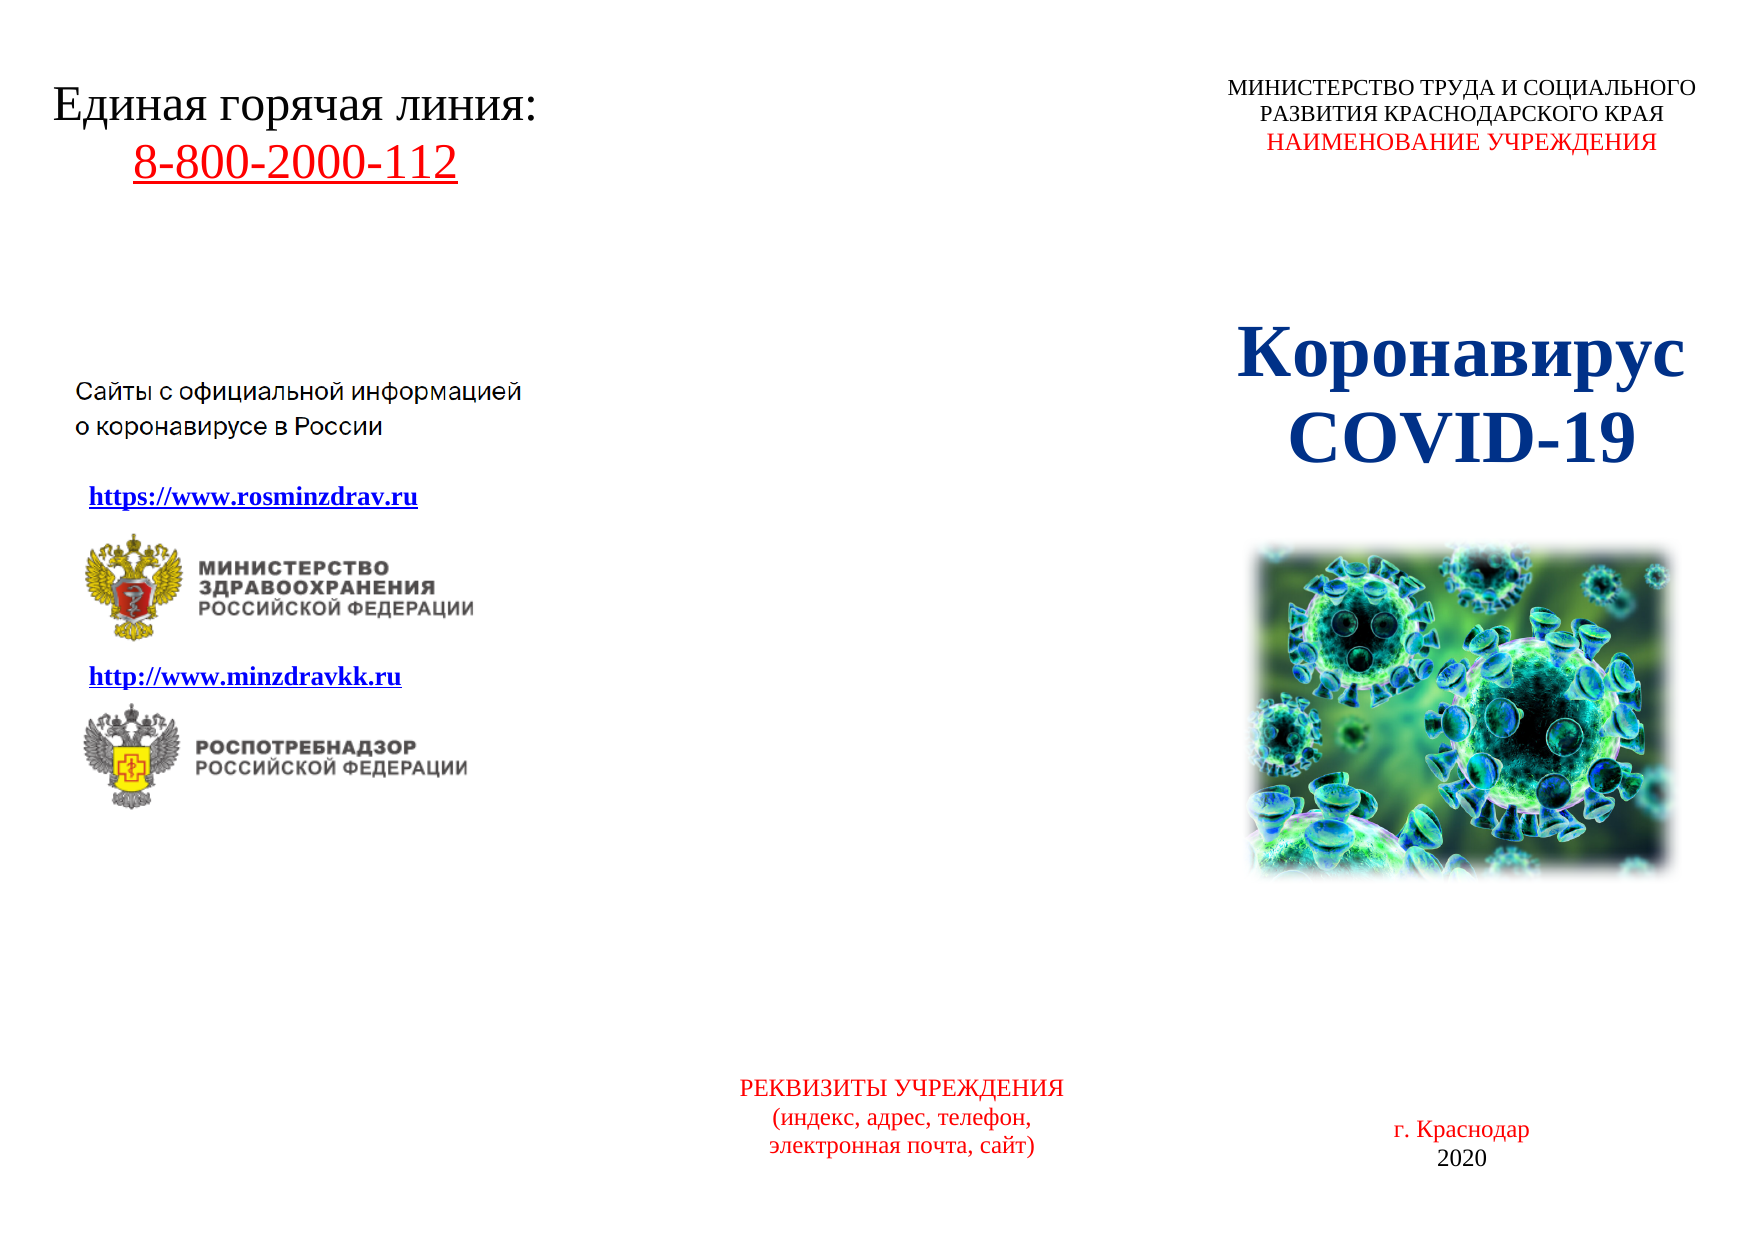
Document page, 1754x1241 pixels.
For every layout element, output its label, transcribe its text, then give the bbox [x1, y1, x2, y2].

text http://www.minzdravkk.ru [44, 660, 487, 690]
picture [44, 511, 530, 660]
picture [1271, 566, 1654, 855]
text https://www.rosminzdrav.ru [89, 481, 487, 511]
text Единая горячая линия: [44, 74, 546, 131]
list 2020 [1211, 1143, 1713, 1172]
text Коронавирус COVID-19 [1211, 306, 1713, 479]
text НАИМЕНОВАНИЕ УЧРЕЖДЕНИЯ [1211, 127, 1713, 155]
text (индекс, адрес, телефон, [628, 1102, 1129, 1131]
picture [44, 333, 576, 481]
text 8-800-2000-112 [44, 131, 546, 189]
text г. Краснодар [1211, 1114, 1713, 1143]
text РЕКВИЗИТЫ УЧРЕЖДЕНИЯ [628, 1073, 1129, 1102]
picture [44, 690, 548, 885]
text электронная почта, сайт) [628, 1131, 1129, 1159]
text МИНИСТЕРСТВО ТРУДА И СОЦИАЛЬНОГО РАЗВИТИЯ КРАСНОДАРСКОГО КРАЯ [1211, 74, 1713, 127]
